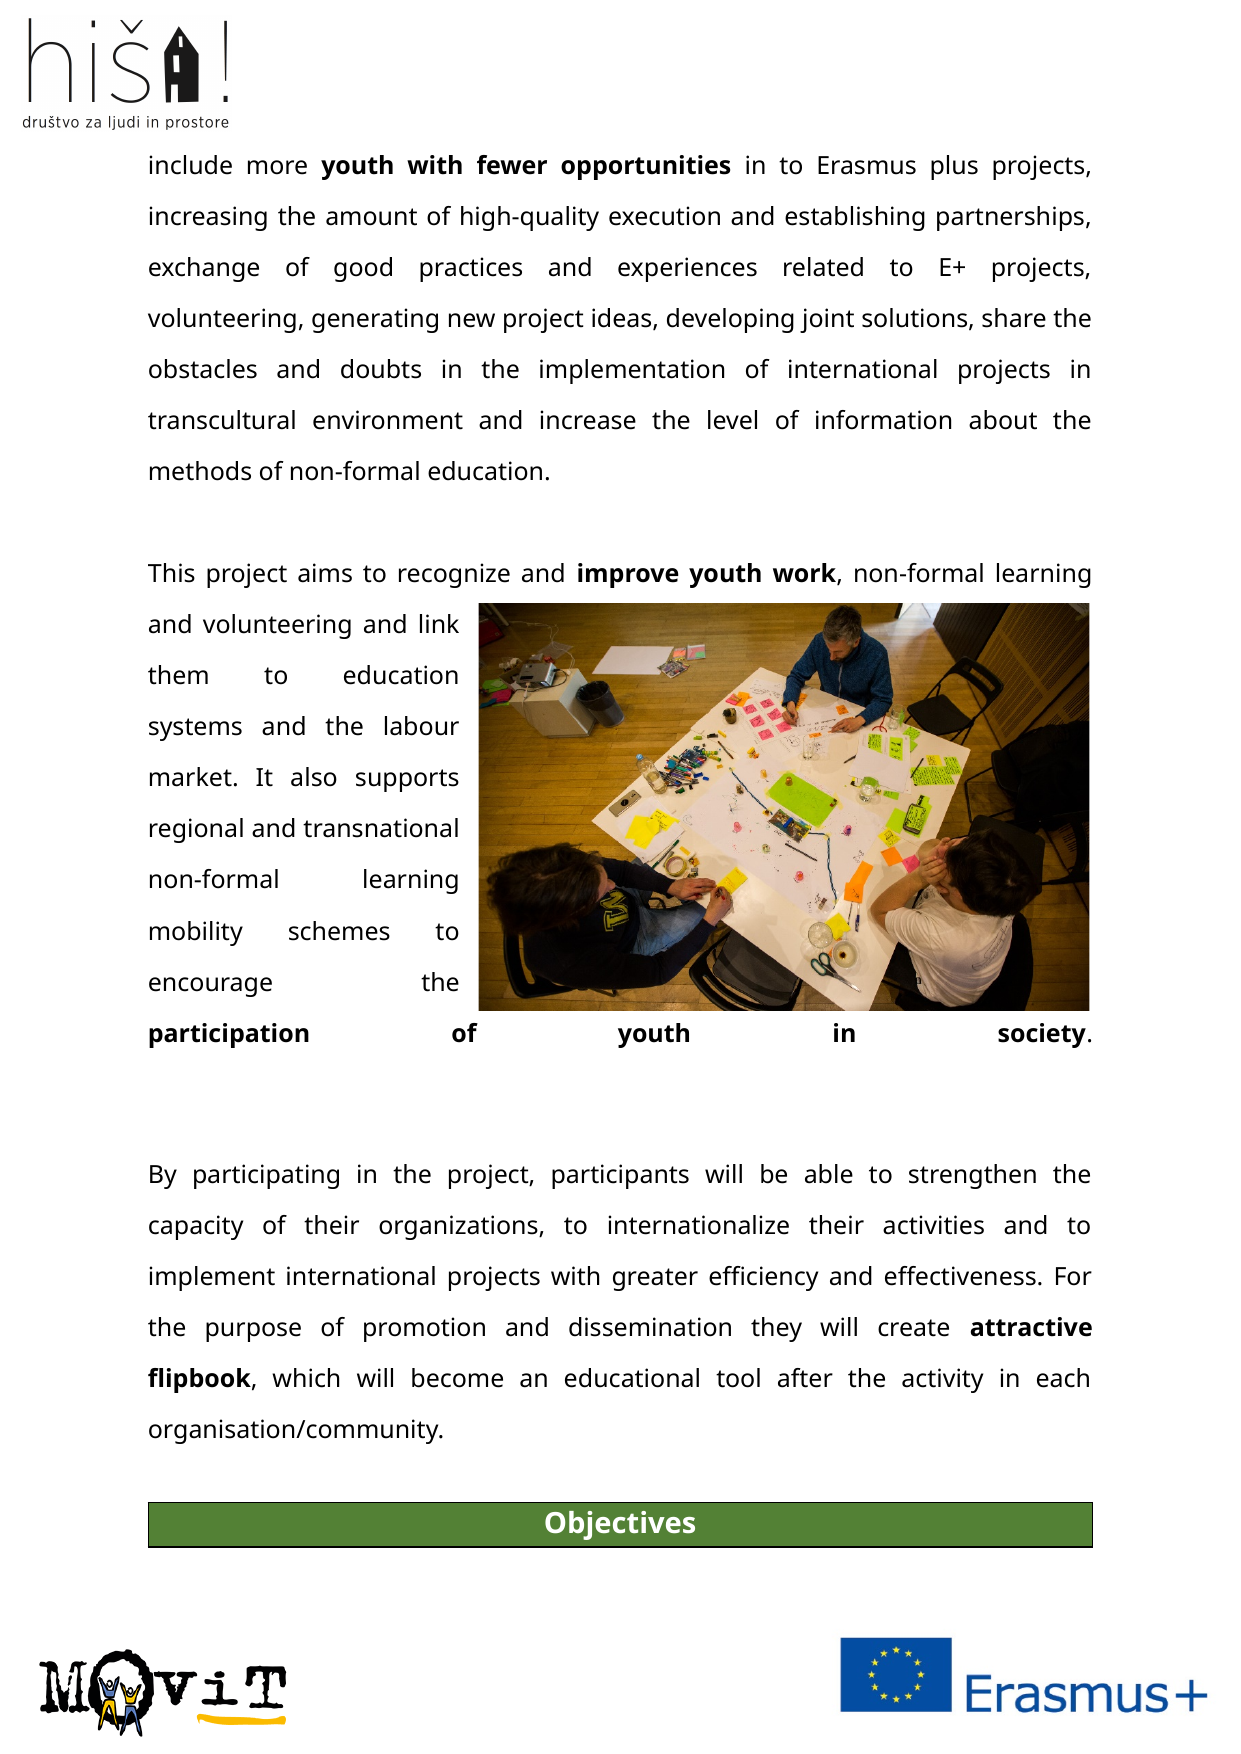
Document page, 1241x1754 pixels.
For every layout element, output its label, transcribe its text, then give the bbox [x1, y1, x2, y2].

picture [21, 15, 233, 132]
table_header Objectives [149, 1503, 1092, 1546]
text By participating in the project, participants will be able to strengthen the capacity of their organizations, to internationalize their activities and to implement international projects with greater efficiency and effectiveness. For the purpose of promotion and dissemination they will create attractive flipbook, which will become an educational tool after the activity in each organisation/community. [148, 1156, 1093, 1446]
picture [819, 1616, 1228, 1733]
picture [35, 1649, 290, 1737]
picture [477, 603, 1090, 1010]
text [148, 148, 1093, 488]
